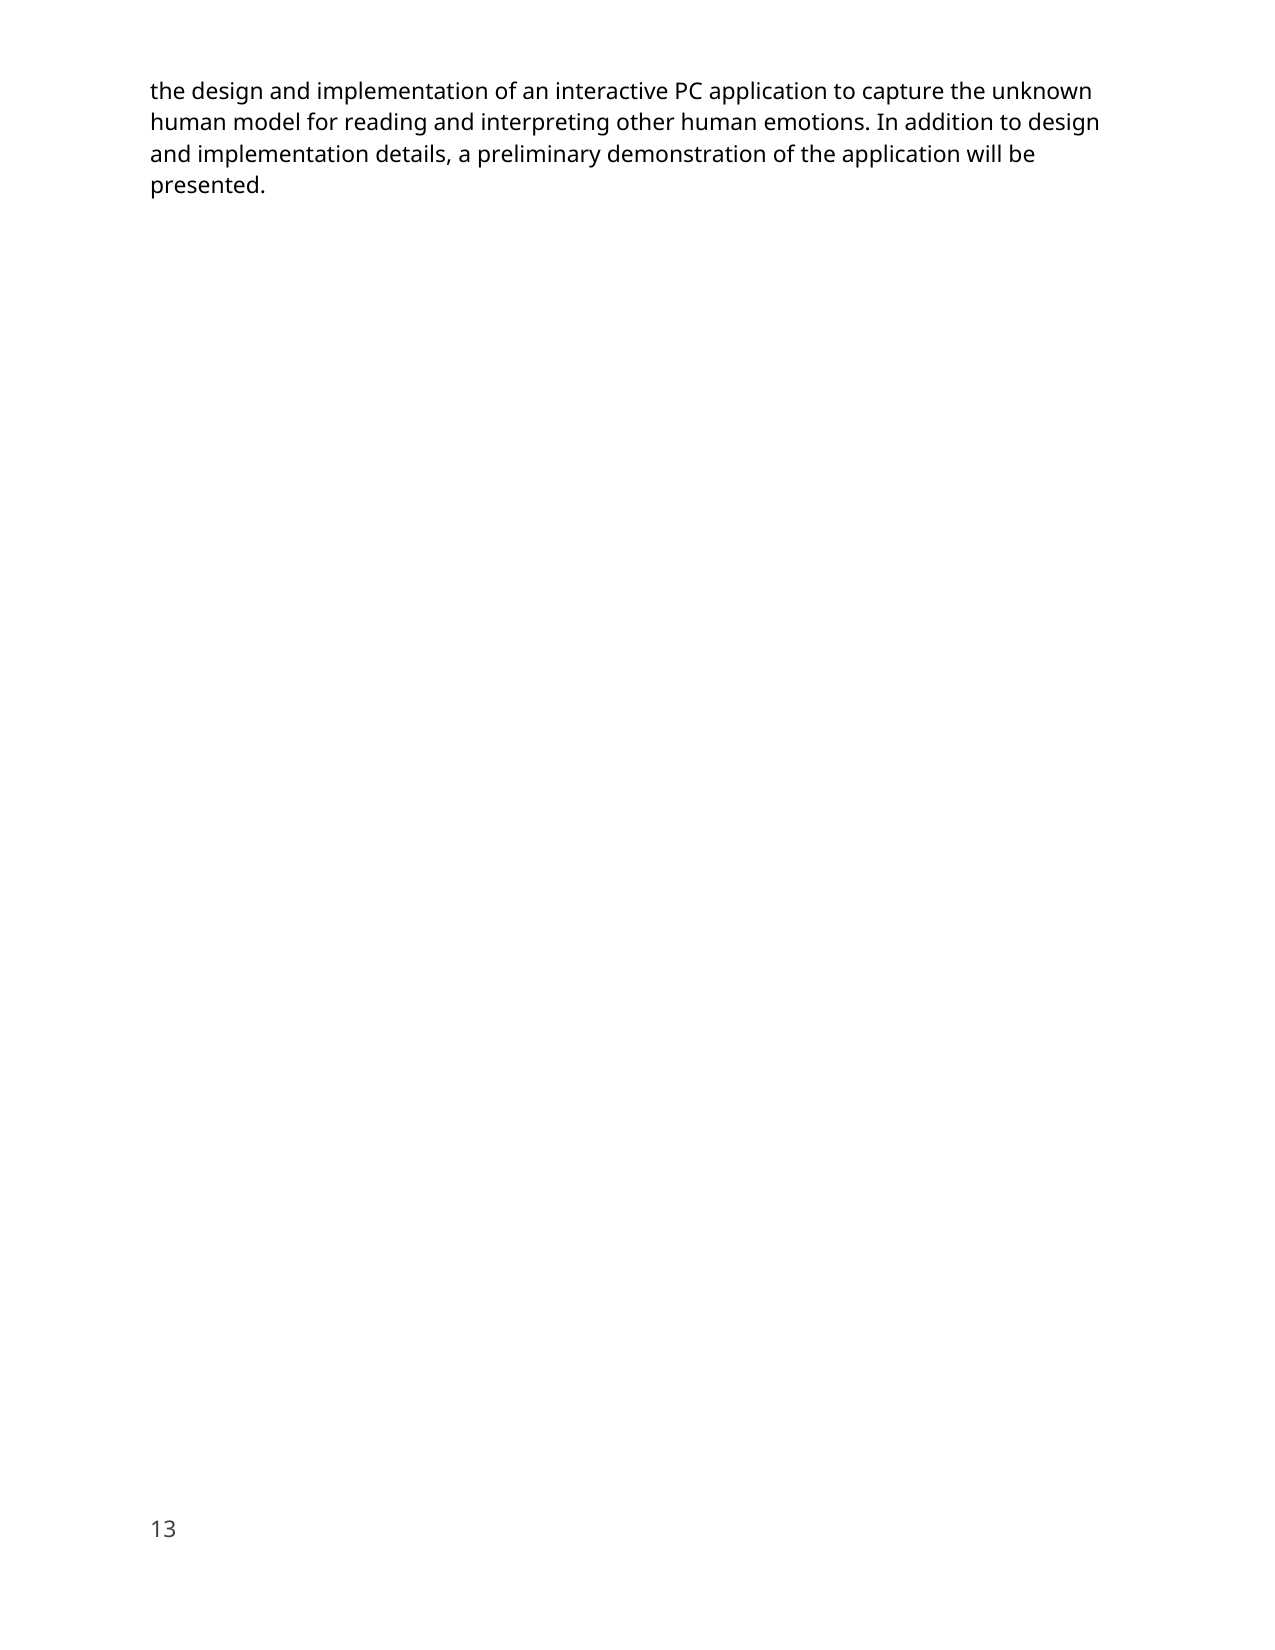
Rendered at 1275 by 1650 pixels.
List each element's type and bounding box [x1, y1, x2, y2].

text [150, 75, 1125, 200]
